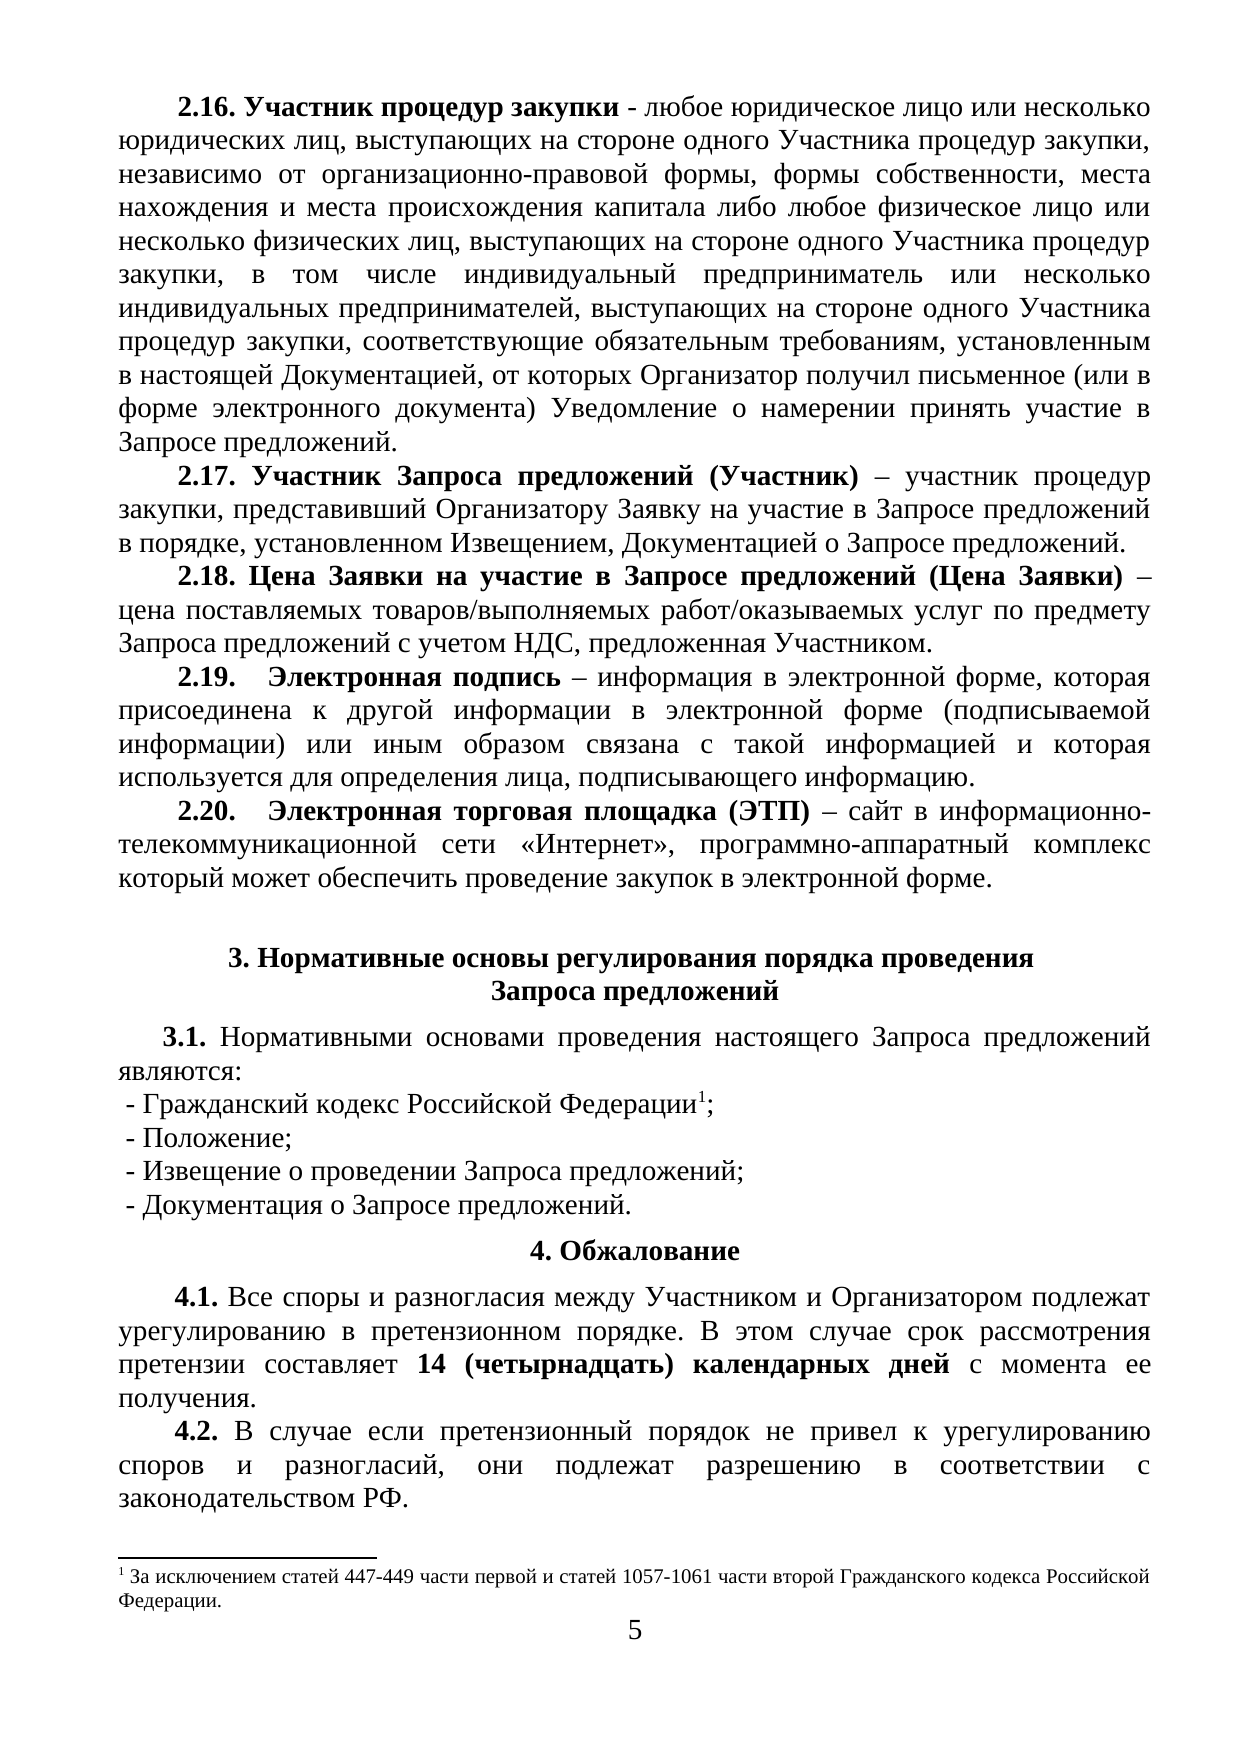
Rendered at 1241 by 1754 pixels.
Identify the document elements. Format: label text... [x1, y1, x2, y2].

subtitle 3. Нормативные основы регулирования порядка проведения Запроса предложений [118, 940, 1152, 1007]
text - Извещение о проведении Запроса предложений; [118, 1153, 1152, 1187]
text 4.1. Все споры и разногласия между Участником и Организатором подлежат урегулированию в претензионном порядке. В этом случае срок рассмотрения претензии составляет 14 (четырнадцать) календарных дней с момента ее получения. [118, 1279, 1152, 1413]
list Электронная торговая площадка (ЭТП) – сайт в информационно-телекоммуникационной сети «Интернет», программно-аппаратный комплекс который может обеспечить проведение закупок в электронной форме. [118, 793, 1152, 894]
text 2.17. Участник Запроса предложений (Участник) – участник процедур закупки, представивший Организатору Заявку на участие в Запросе предложений в порядке, установленном Извещением, Документацией о Запросе предложений. [118, 458, 1152, 558]
text 4.2. В случае если претензионный порядок не привел к урегулированию споров и разногласий, они подлежат разрешению в соответствии с законодательством РФ. [118, 1413, 1152, 1514]
text - Положение; [118, 1120, 1152, 1153]
text 2.16. Участник процедур закупки - любое юридическое лицо или несколько юридических лиц, выступающих на стороне одного Участника процедур закупки, независимо от организационно-правовой формы, формы собственности, места нахождения и места происхождения капитала либо любое физическое лицо или несколько физических лиц, выступающих на стороне одного Участника процедур закупки, в том числе индивидуальный предприниматель или несколько индивидуальных предпринимателей, выступающих на стороне одного Участника процедур закупки, соответствующие обязательным требованиям, установленным в настоящей Документацией, от которых Организатор получил письменное (или в форме электронного документа) Уведомление о намерении принять участие в Запросе предложений. [118, 89, 1152, 458]
list Электронная подпись – информация в электронной форме, которая присоединена к другой информации в электронной форме (подписываемой информации) или иным образом связана с такой информацией и которая используется для определения лица, подписывающего информацию. [118, 659, 1152, 793]
text - Документация о Запросе предложений. [118, 1187, 1152, 1221]
subtitle 4. Обжалование [118, 1233, 1152, 1267]
text - Гражданский кодекс Российской Федерации; [118, 1086, 1152, 1120]
text 2.18. Цена Заявки на участие в Запросе предложений (Цена Заявки) – цена поставляемых товаров/выполняемых работ/оказываемых услуг по предмету Запроса предложений с учетом НДС, предложенная Участником. [118, 558, 1152, 659]
text 3.1. Нормативными основами проведения настоящего Запроса предложений являются: [118, 1019, 1152, 1086]
